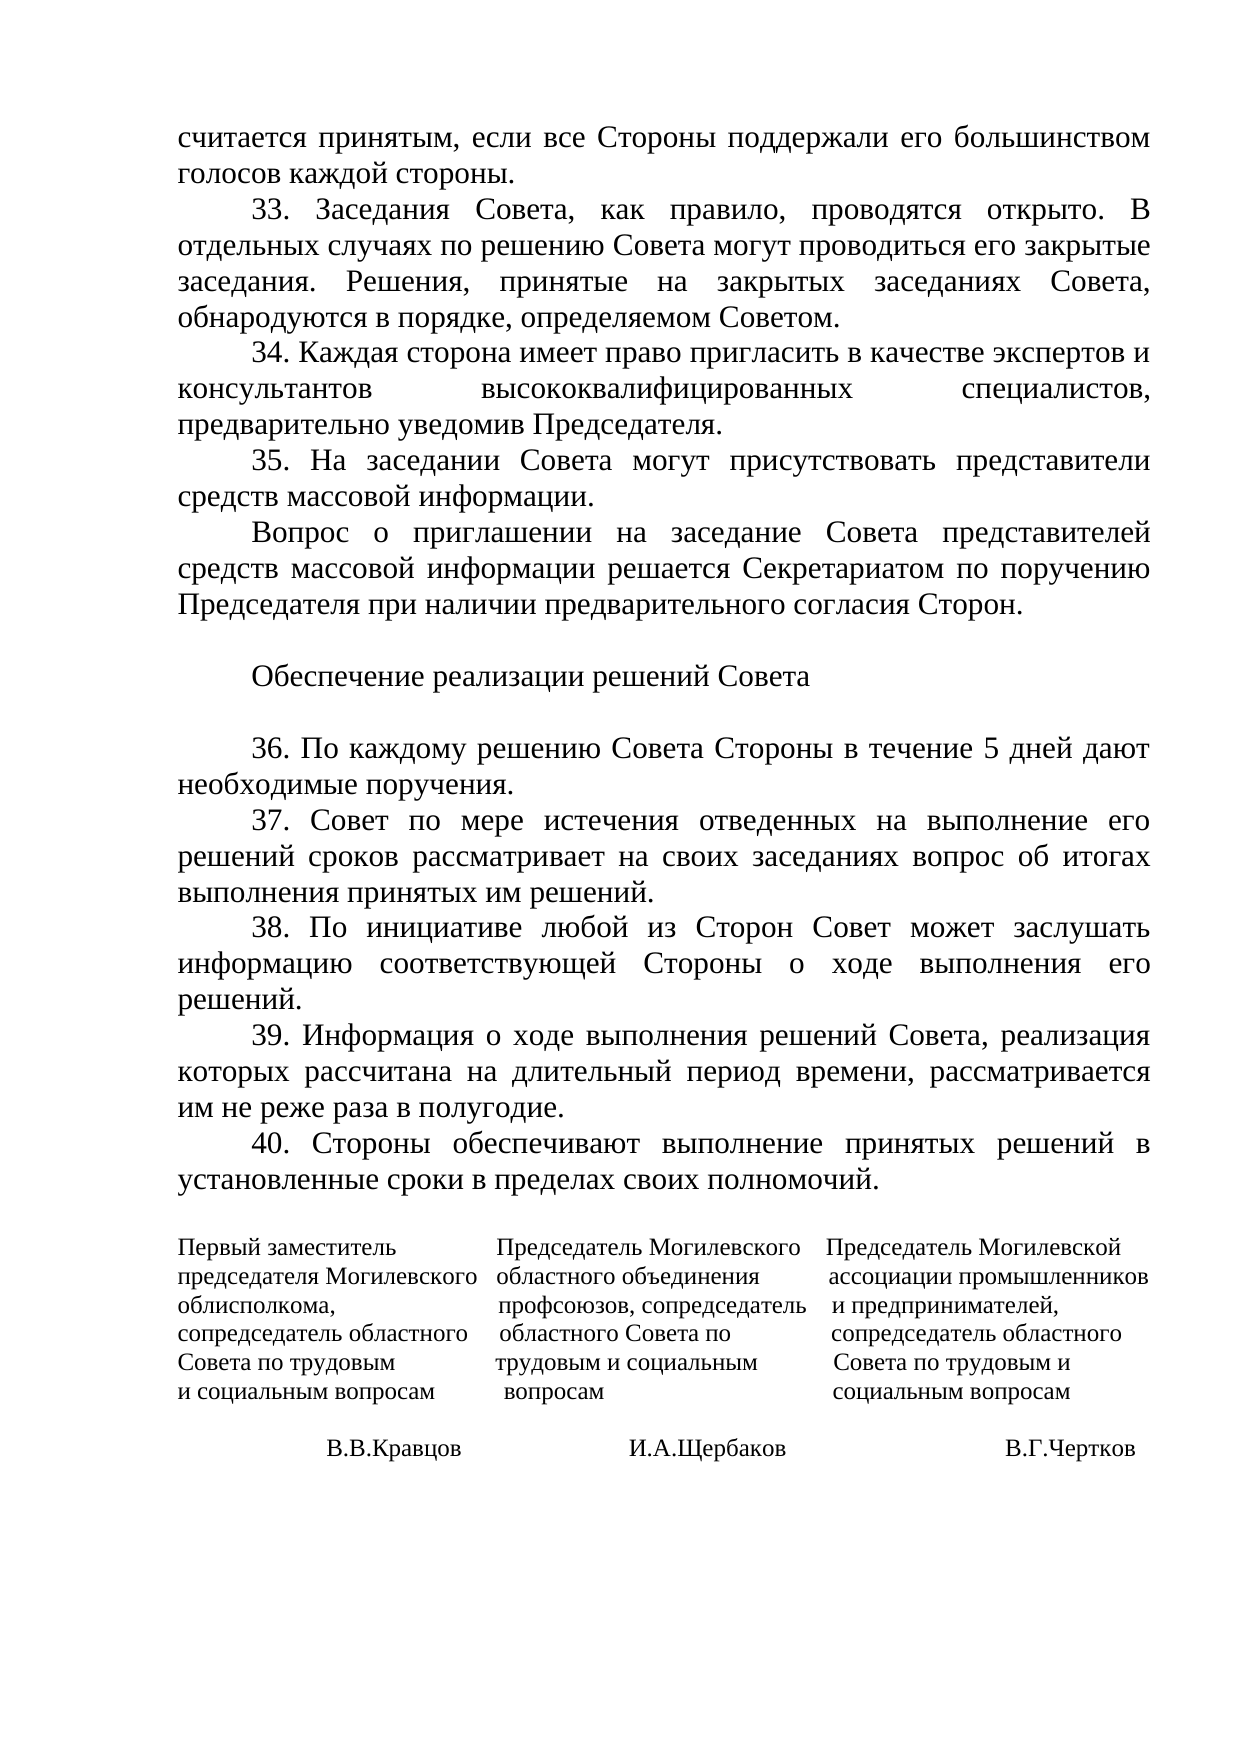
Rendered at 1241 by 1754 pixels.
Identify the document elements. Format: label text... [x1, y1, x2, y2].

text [177, 118, 1152, 190]
text Первый заместитель Председатель Могилевского Председатель Могилевской [177, 1232, 1152, 1261]
text и социальным вопросам вопросам социальным вопросам [177, 1376, 1152, 1405]
text Обеспечение реализации решений Совета [177, 657, 1152, 693]
text 36. По каждому решению Совета Стороны в течение 5 дней дают необходимые поручения. [177, 729, 1152, 801]
text 37. Совет по мере истечения отведенных на выполнение его решений сроков рассматривает на своих заседаниях вопрос об итогах выполнения принятых им решений. [177, 801, 1152, 909]
text 40. Стороны обеспечивают выполнение принятых решений в установленные сроки в пределах своих полномочий. [177, 1124, 1152, 1196]
text 33. Заседания Совета, как правило, проводятся открыто. В отдельных случаях по решению Совета могут проводиться его закрытые заседания. Решения, принятые на закрытых заседаниях Совета, обнародуются в порядке, определяемом Советом. [177, 190, 1152, 334]
text председателя Могилевского областного объединения ассоциации промышленников [177, 1261, 1152, 1290]
text 38. По инициативе любой из Сторон Совет может заслушать информацию соответствующей Стороны о ходе выполнения его решений. [177, 909, 1152, 1017]
text Вопрос о приглашении на заседание Совета представителей средств массовой информации решается Секретариатом по поручению Председателя при наличии предварительного согласия Сторон. [177, 513, 1152, 621]
text Совета по трудовым трудовым и социальным Совета по трудовым и [177, 1347, 1152, 1376]
text 39. Информация о ходе выполнения решений Совета, реализация которых рассчитана на длительный период времени, рассматривается им не реже раза в полугодие. [177, 1017, 1152, 1124]
text 35. На заседании Совета могут присутствовать представители средств массовой информации. [177, 442, 1152, 513]
text сопредседатель областного областного Совета по сопредседатель областного [177, 1318, 1152, 1347]
text облисполкома, профсоюзов, сопредседатель и предпринимателей, [177, 1290, 1152, 1318]
text В.В.Кравцов И.А.Щербаков В.Г.Чертков [177, 1433, 1152, 1462]
text 34. Каждая сторона имеет право пригласить в качестве экспертов и консультантов высококвалифицированных специалистов, предварительно уведомив Председателя. [177, 334, 1152, 442]
